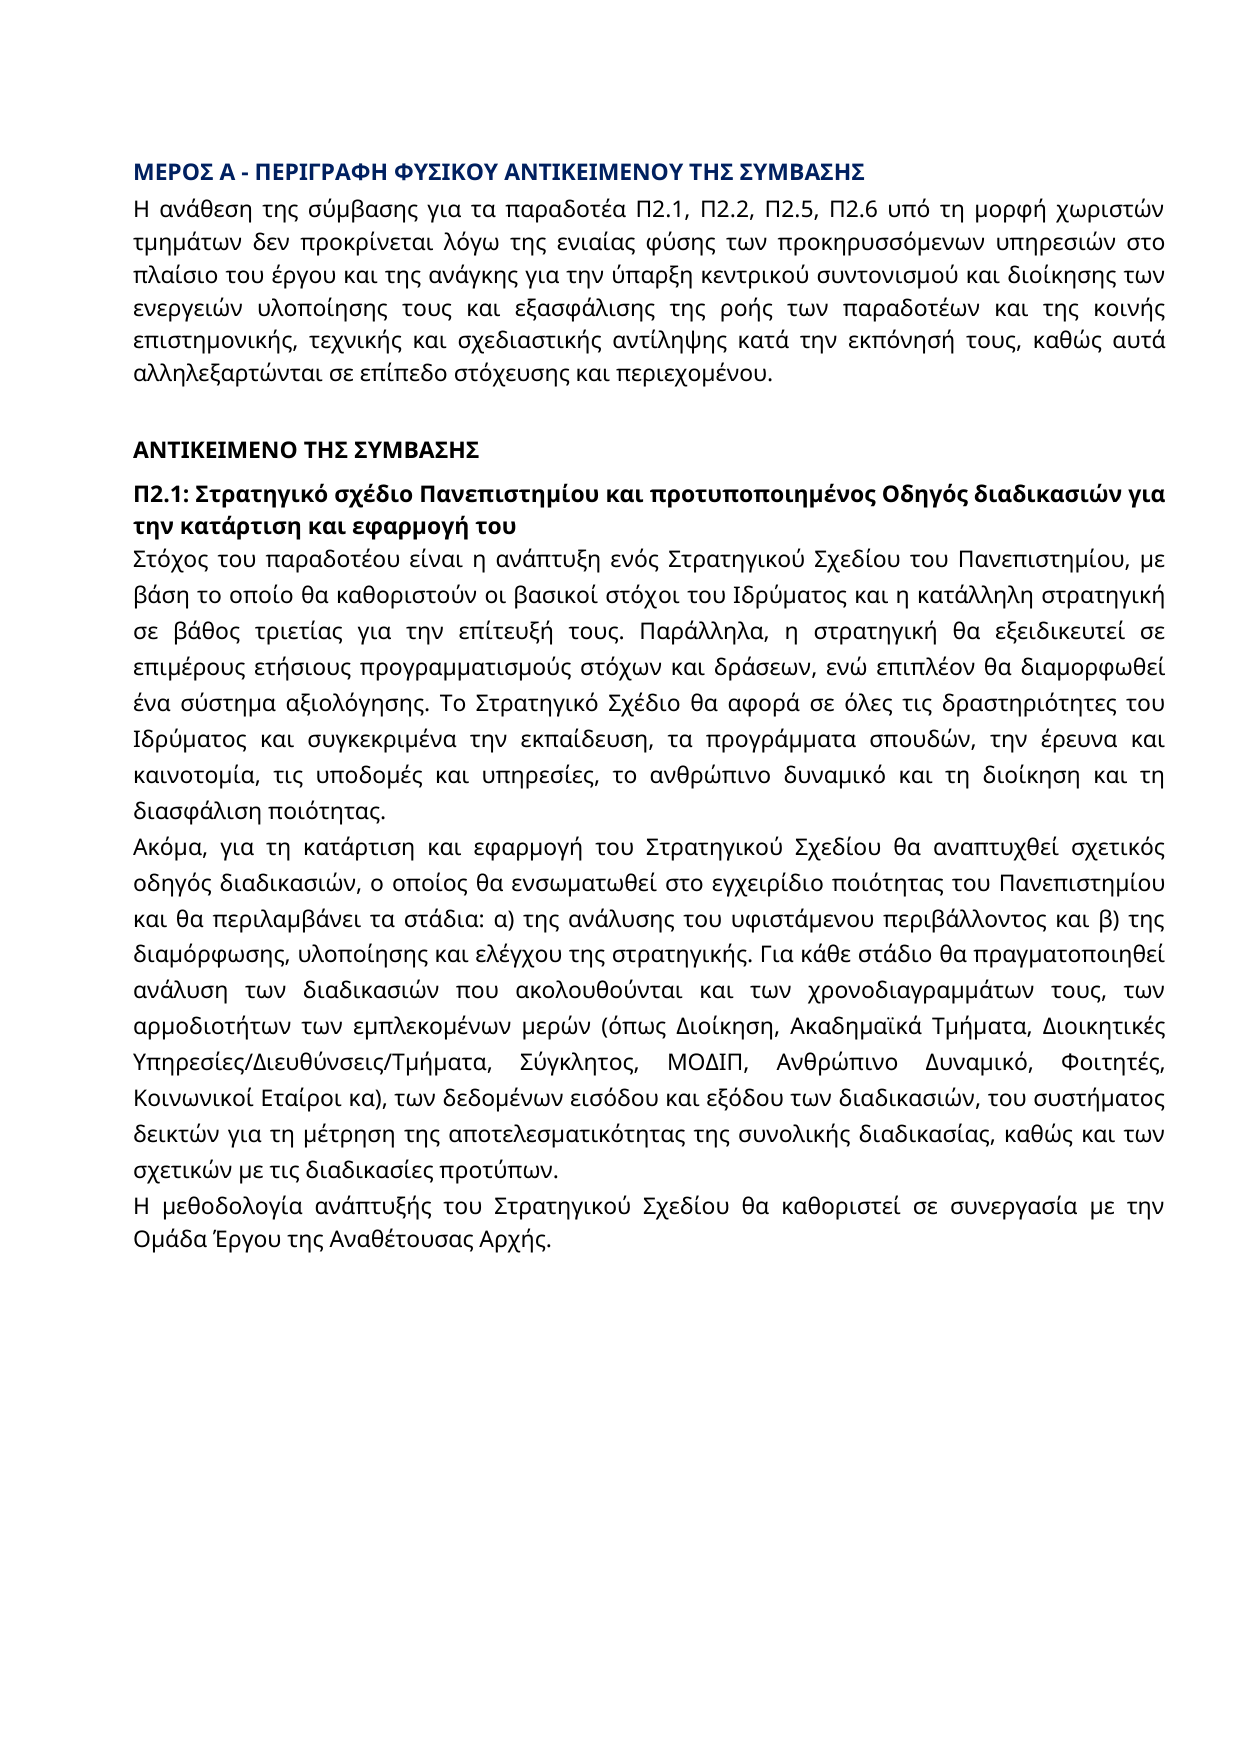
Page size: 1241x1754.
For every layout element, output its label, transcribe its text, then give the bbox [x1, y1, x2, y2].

text ΜΕΡΟΣ Α - ΠΕΡΙΓΡΑΦΗ ΦΥΣΙΚΟΥ ΑΝΤΙΚΕΙΜΕΝΟΥ ΤΗΣ ΣΥΜΒΑΣΗΣ [133, 156, 1167, 187]
text Στόχος του παραδοτέου είναι η ανάπτυξη ενός Στρατηγικού Σχεδίου του Πανεπιστημίου, με βάση το οποίο θα καθοριστούν οι βασικοί στόχοι του Ιδρύματος και η κατάλληλη στρατηγική σε βάθος τριετίας για την επίτευξή τους. Παράλληλα, η στρατηγική θα εξειδικευτεί σε επιμέρους ετήσιους προγραμματισμούς στόχων και δράσεων, ενώ επιπλέον θα διαμορφωθεί ένα σύστημα αξιολόγησης. Το Στρατηγικό Σχέδιο θα αφορά σε όλες τις δραστηριότητες του Ιδρύματος και συγκεκριμένα την εκπαίδευση, τα προγράμματα σπουδών, την έρευνα και καινοτομία, τις υποδομές και υπηρεσίες, το ανθρώπινο δυναμικό και τη διοίκηση και τη διασφάλιση ποιότητας. [133, 543, 1167, 826]
text Ακόμα, για τη κατάρτιση και εφαρμογή του Στρατηγικού Σχεδίου θα αναπτυχθεί σχετικός οδηγός διαδικασιών, ο οποίος θα ενσωματωθεί στο εγχειρίδιο ποιότητας του Πανεπιστημίου και θα περιλαμβάνει τα στάδια: α) της ανάλυσης του υφιστάμενου περιβάλλοντος και β) της διαμόρφωσης, υλοποίησης και ελέγχου της στρατηγικής. Για κάθε στάδιο θα πραγματοποιηθεί ανάλυση των διαδικασιών που ακολουθούνται και των χρονοδιαγραμμάτων τους, των αρμοδιοτήτων των εμπλεκομένων μερών (όπως Διοίκηση, Ακαδημαϊκά Τμήματα, Διοικητικές Υπηρεσίες/Διευθύνσεις/Τμήματα, Σύγκλητος, ΜΟΔΙΠ, Ανθρώπινο Δυναμικό, Φοιτητές, Κοινωνικοί Εταίροι κα), των δεδομένων εισόδου και εξόδου των διαδικασιών, του συστήματος δεικτών για τη μέτρηση της αποτελεσματικότητας της συνολικής διαδικασίας, καθώς και των σχετικών με τις διαδικασίες προτύπων. [133, 831, 1167, 1185]
text Η ανάθεση της σύμβασης για τα παραδοτέα Π2.1, Π2.2, Π2.5, Π2.6 υπό τη μορφή χωριστών τμημάτων δεν προκρίνεται λόγω της ενιαίας φύσης των προκηρυσσόμενων υπηρεσιών στο πλαίσιο του έργου και της ανάγκης για την ύπαρξη κεντρικού συντονισμού και διοίκησης των ενεργειών υλοποίησης τους και εξασφάλισης της ροής των παραδοτέων και της κοινής επιστημονικής, τεχνικής και σχεδιαστικής αντίληψης κατά την εκπόνησή τους, καθώς αυτά αλληλεξαρτώνται σε επίπεδο στόχευσης και περιεχομένου. [133, 193, 1167, 388]
text Π2.1: Στρατηγικό σχέδιο Πανεπιστημίου και προτυποποιημένος Οδηγός διαδικασιών για την κατάρτιση και εφαρμογή του [133, 477, 1167, 542]
text Η μεθοδολογία ανάπτυξής του Στρατηγικού Σχεδίου θα καθοριστεί σε συνεργασία με την Ομάδα Έργου της Αναθέτουσας Αρχής. [133, 1190, 1167, 1254]
text ΑΝΤΙΚΕΙΜΕΝΟ ΤΗΣ ΣΥΜΒΑΣΗΣ [133, 434, 1167, 465]
